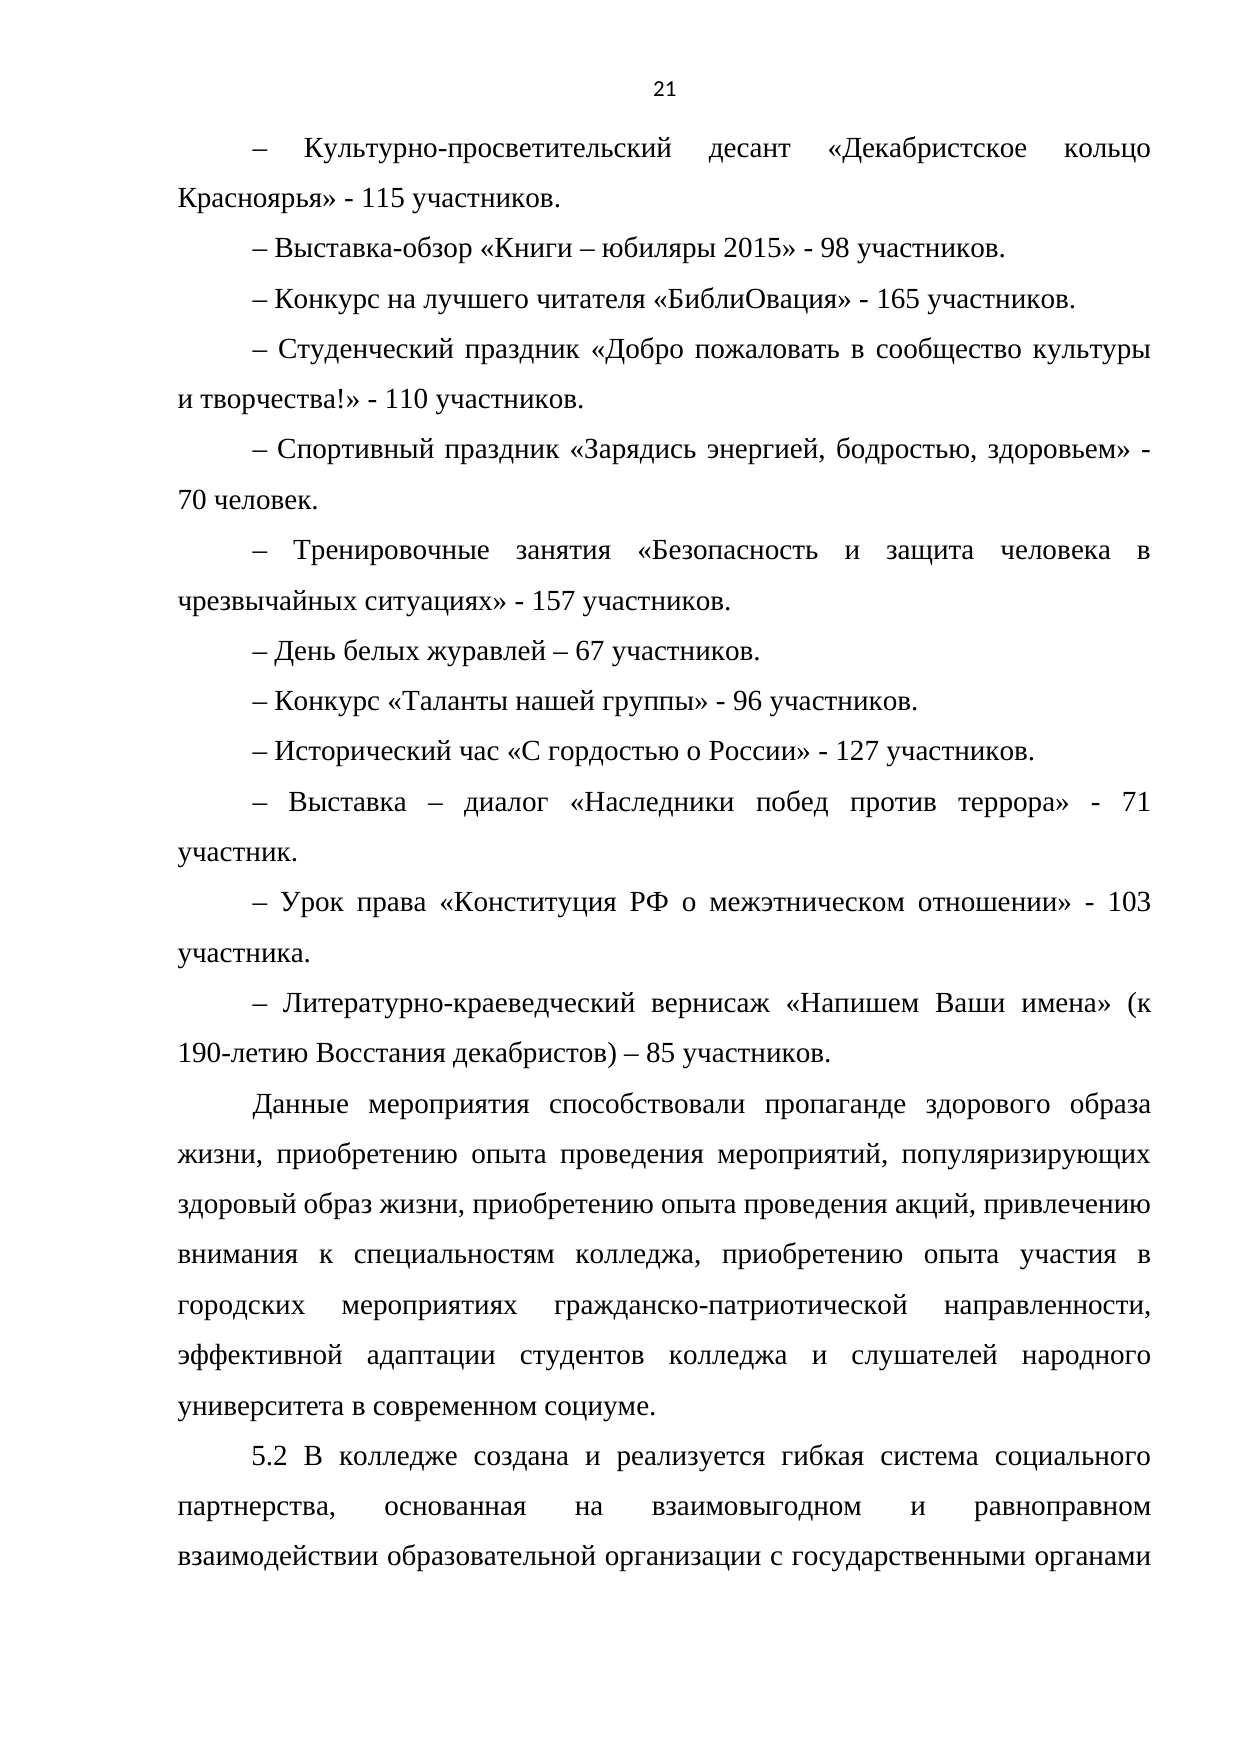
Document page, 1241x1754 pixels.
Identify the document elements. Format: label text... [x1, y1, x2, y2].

text – Культурно-просветительский десант «Декабристское кольцо Красноярья» - 115 участников. [177, 130, 1152, 214]
text – Конкурс на лучшего читателя «БиблиОвация» - 165 участников. [177, 281, 1152, 314]
text – Студенческий праздник «Добро пожаловать в сообщество культуры и творчества!» - 110 участников. [177, 331, 1152, 415]
text – Выставка-обзор «Книги – юбиляры 2015» - 98 участников. [177, 230, 1152, 264]
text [177, 1438, 1152, 1572]
text – День белых журавлей – 67 участников. [177, 633, 1152, 666]
text – Тренировочные занятия «Безопасность и защита человека в чрезвычайных ситуациях» - 157 участников. [177, 532, 1152, 616]
text – Урок права «Конституция РФ о межэтническом отношении» - 103 участника. [177, 884, 1152, 968]
text – Спортивный праздник «Зарядись энергией, бодростью, здоровьем» - 70 человек. [177, 432, 1152, 516]
text Данные мероприятия способствовали пропаганде здорового образа жизни, приобретению опыта проведения мероприятий, популяризирующих здоровый образ жизни, приобретению опыта проведения акций, привлечению внимания к специальностям колледжа, приобретению опыта участия в городских мероприятиях гражданско-патриотической направленности, эффективной адаптации студентов колледжа и слушателей народного университета в современном социуме. [177, 1086, 1152, 1421]
text – Литературно-краеведческий вернисаж «Напишем Ваши имена» (к 190-летию Восстания декабристов) – 85 участников. [177, 985, 1152, 1069]
text – Исторический час «С гордостью о России» - 127 участников. [177, 733, 1152, 767]
text – Конкурс «Таланты нашей группы» - 96 участников. [177, 683, 1152, 717]
text – Выставка – диалог «Наследники побед против террора» - 71 участник. [177, 784, 1152, 868]
